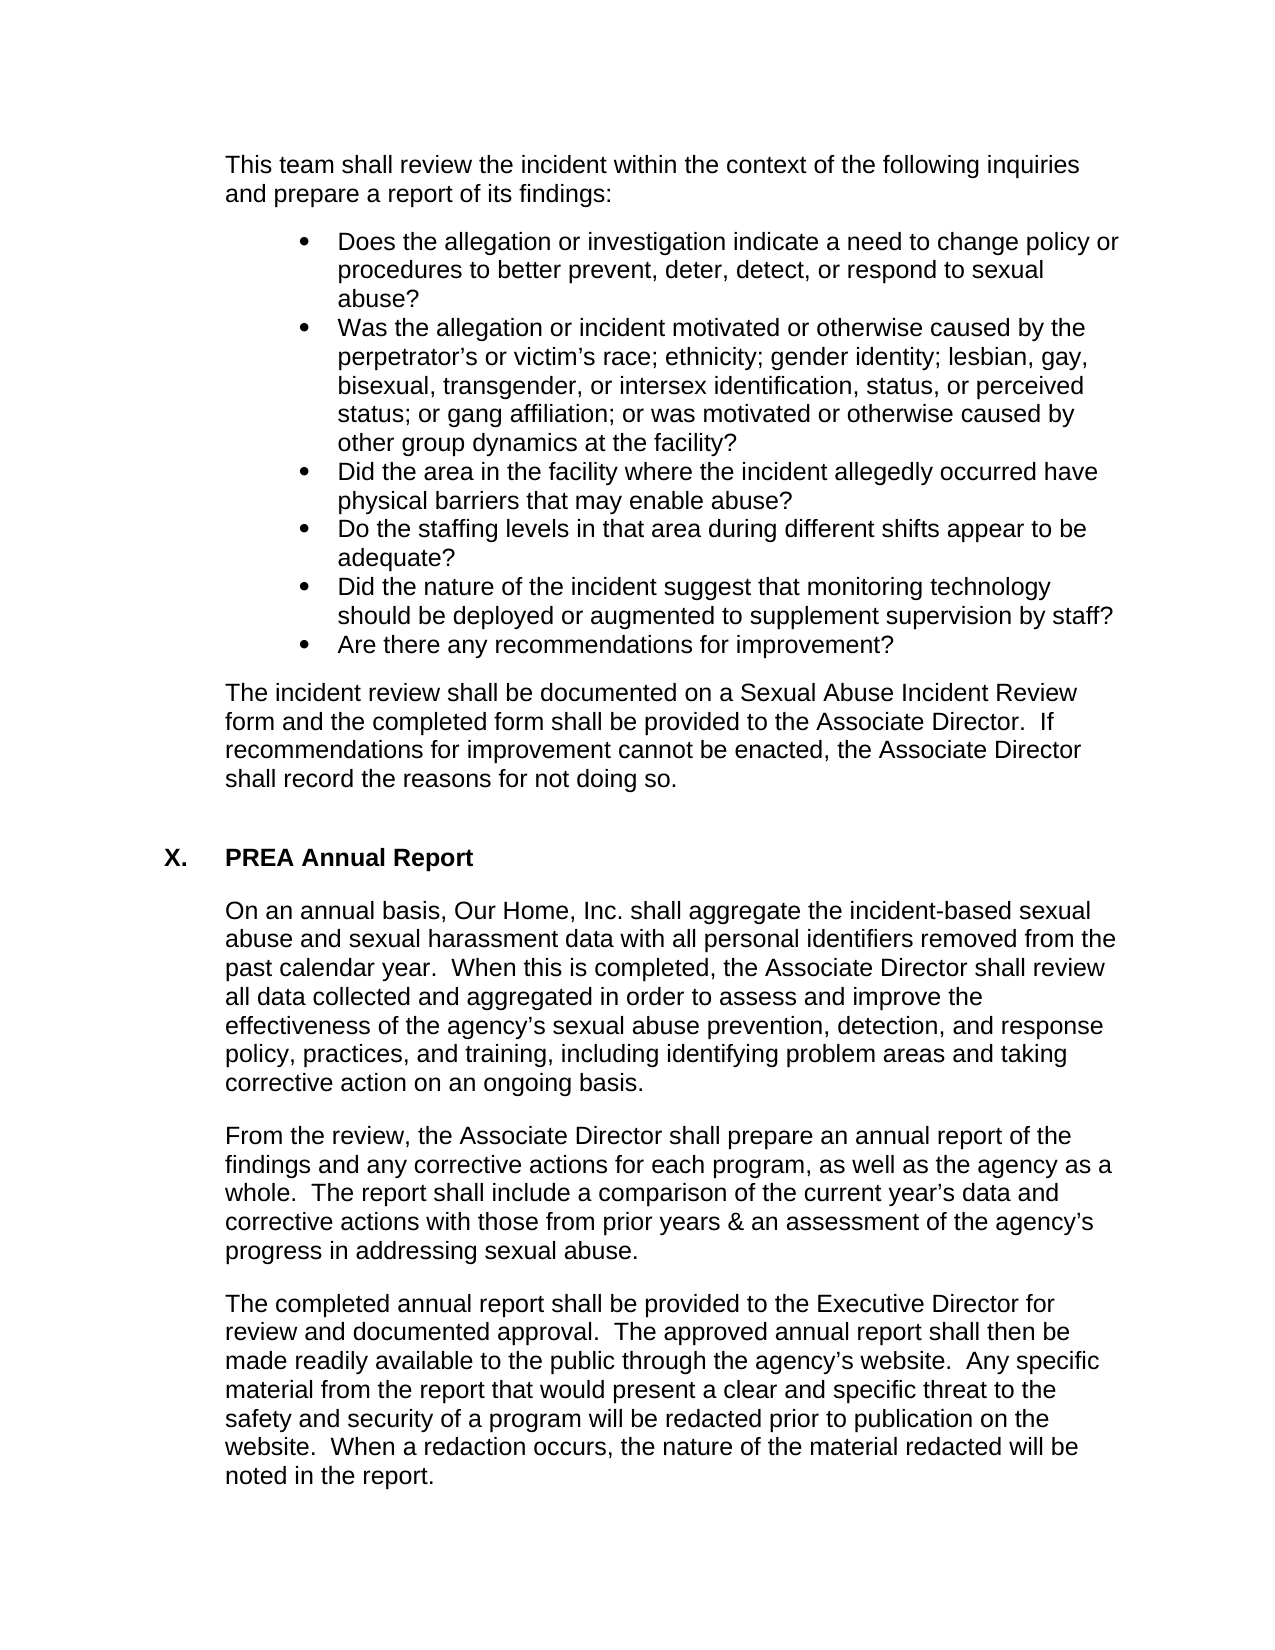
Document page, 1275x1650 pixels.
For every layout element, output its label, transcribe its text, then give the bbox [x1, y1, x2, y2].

text The incident review shall be documented on a Sexual Abuse Incident Review form and the completed form shall be provided to the Associate Director. If recommendations for improvement cannot be enacted, the Associate Director shall record the reasons for not doing so. [225, 678, 1125, 793]
list Did the nature of the incident suggest that monitoring technology should be deployed or augmented to supplement supervision by staff? [300, 572, 1125, 630]
list Are there any recommendations for improvement? [300, 630, 1125, 658]
list Was the allegation or incident motivated or otherwise caused by the perpetrator’s or victim’s race; ethnicity; gender identity; lesbian, gay, bisexual, transgender, or intersex identification, status, or perceived status; or gang affiliation; or was motivated or otherwise caused by other group dynamics at the facility? [300, 313, 1125, 457]
list Does the allegation or investigation indicate a need to change policy or procedures to better prevent, deter, detect, or respond to sexual abuse? [300, 227, 1125, 313]
list Did the area in the facility where the incident allegedly occurred have physical barriers that may enable abuse? [300, 457, 1125, 514]
list Do the staffing levels in that area during different shifts appear to be adequate? [300, 514, 1125, 572]
text From the review, the Associate Director shall prepare an annual report of the findings and any corrective actions for each program, as well as the agency as a whole. The report shall include a comparison of the current year’s data and corrective actions with those from prior years & an assessment of the agency’s progress in addressing sexual abuse. [225, 1121, 1125, 1265]
text The completed annual report shall be provided to the Executive Director for review and documented approval. The approved annual report shall then be made readily available to the public through the agency’s website. Any specific material from the report that would present a clear and specific threat to the safety and security of a program will be redacted prior to publication on the website. When a redaction occurs, the nature of the material redacted will be noted in the report. [225, 1289, 1125, 1490]
text This team shall review the incident within the context of the following inquiries and prepare a report of its findings: [225, 150, 1125, 207]
list PREA Annual Report [187, 843, 1125, 872]
text On an annual basis, Our Home, Inc. shall aggregate the incident-based sexual abuse and sexual harassment data with all personal identifiers removed from the past calendar year. When this is completed, the Associate Director shall review all data collected and aggregated in order to assess and improve the effectiveness of the agency’s sexual abuse prevention, detection, and response policy, practices, and training, including identifying problem areas and taking corrective action on an ongoing basis. [225, 896, 1125, 1097]
